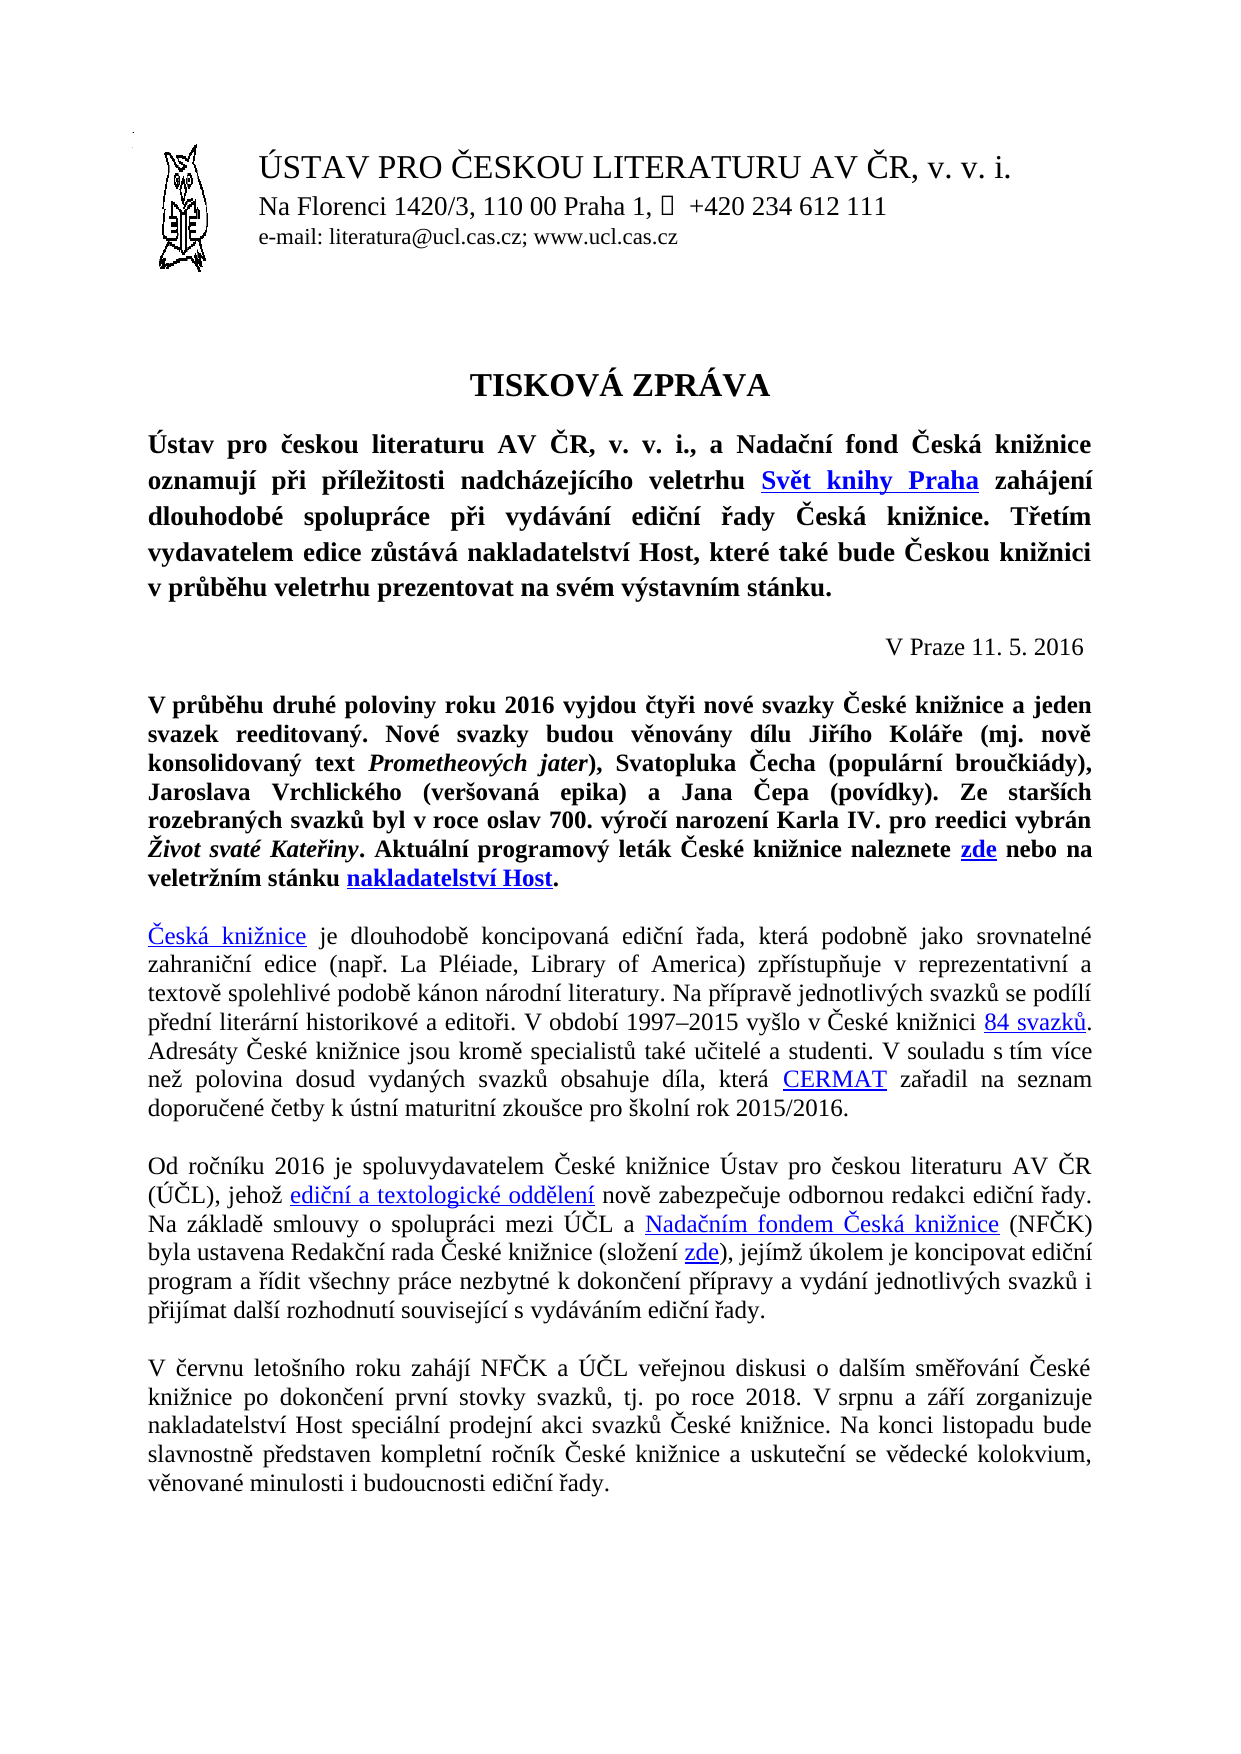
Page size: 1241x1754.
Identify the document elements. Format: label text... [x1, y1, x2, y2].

text e-mail: literatura@ucl.cas.cz; www.ucl.cas.cz [244, 223, 1092, 249]
text Ústav pro českou literaturu AV ČR, v. v. i., a Nadační fond Česká knižnice oznamují při příležitosti nadcházejícího veletrhu Svět knihy Praha zahájení dlouhodobé spolupráce při vydávání ediční řady Česká knižnice. Třetím vydavatelem edice zůstává nakladatelství Host, které také bude Českou knižnici v průběhu veletrhu prezentovat na svém výstavním stánku. [148, 429, 1092, 603]
text Na Florenci 1420/3, 110 00 Praha 1,  +420 234 612 111 [244, 186, 1092, 223]
text Česká knižnice je dlouhodobě koncipovaná ediční řada, která podobně jako srovnatelné zahraniční edice (např. La Pléiade, Library of America) zpřístupňuje v reprezentativní a textově spolehlivé podobě kánon národní literatury. Na přípravě jednotlivých svazků se podílí přední literární historikové a editoři. V období 1997–2015 vyšlo v České knižnici 84 svazků. Adresáty České knižnice jsou kromě specialistů také učitelé a studenti. V souladu s tím více než polovina dosud vydaných svazků obsahuje díla, která CERMAT zařadil na seznam doporučené četby k ústní maturitní zkoušce pro školní rok 2015/2016. [148, 921, 1092, 1122]
text V průběhu druhé poloviny roku 2016 vyjdou čtyři nové svazky České knižnice a jeden svazek reeditovaný. Nové svazky budou věnovány dílu Jiřího Koláře (mj. nově konsolidovaný text Prometheových jater), Svatopluka Čecha (populární broučkiády), Jaroslava Vrchlického (veršovaná epika) a Jana Čepa (povídky). Ze starších rozebraných svazků byl v roce oslav 700. výročí narození Karla IV. pro reedici vybrán Život svaté Kateřiny. Aktuální programový leták České knižnice naleznete zde nebo na veletržním stánku nakladatelství Host. [148, 690, 1092, 892]
text Tisková zpráva [148, 365, 1092, 404]
text ÚSTAV PRO ČESKOU LITERATURU AV ČR, v. v. i. [244, 148, 1092, 186]
text V Praze 11. 5. 2016 [148, 632, 1092, 661]
text V červnu letošního roku zahájí NFČK a ÚČL veřejnou diskusi o dalším směřování České knižnice po dokončení první stovky svazků, tj. po roce 2018. V srpnu a září zorganizuje nakladatelství Host speciální prodejní akci svazků České knižnice. Na konci listopadu bude slavnostně představen kompletní ročník České knižnice a uskuteční se vědecké kolokvium, věnované minulosti i budoucnosti ediční řady. [148, 1353, 1092, 1497]
text Od ročníku 2016 je spoluvydavatelem České knižnice Ústav pro českou literaturu AV ČR (ÚČL), jehož ediční a textologické oddělení nově zabezpečuje odbornou redakci ediční řady. Na základě smlouvy o spolupráci mezi ÚČL a Nadačním fondem Česká knižnice (NFČK) byla ustavena Redakční rada České knižnice (složení zde), jejímž úkolem je koncipovat ediční program a řídit všechny práce nezbytné k dokončení přípravy a vydání jednotlivých svazků i přijímat další rozhodnutí související s vydáváním ediční řady. [148, 1151, 1092, 1324]
